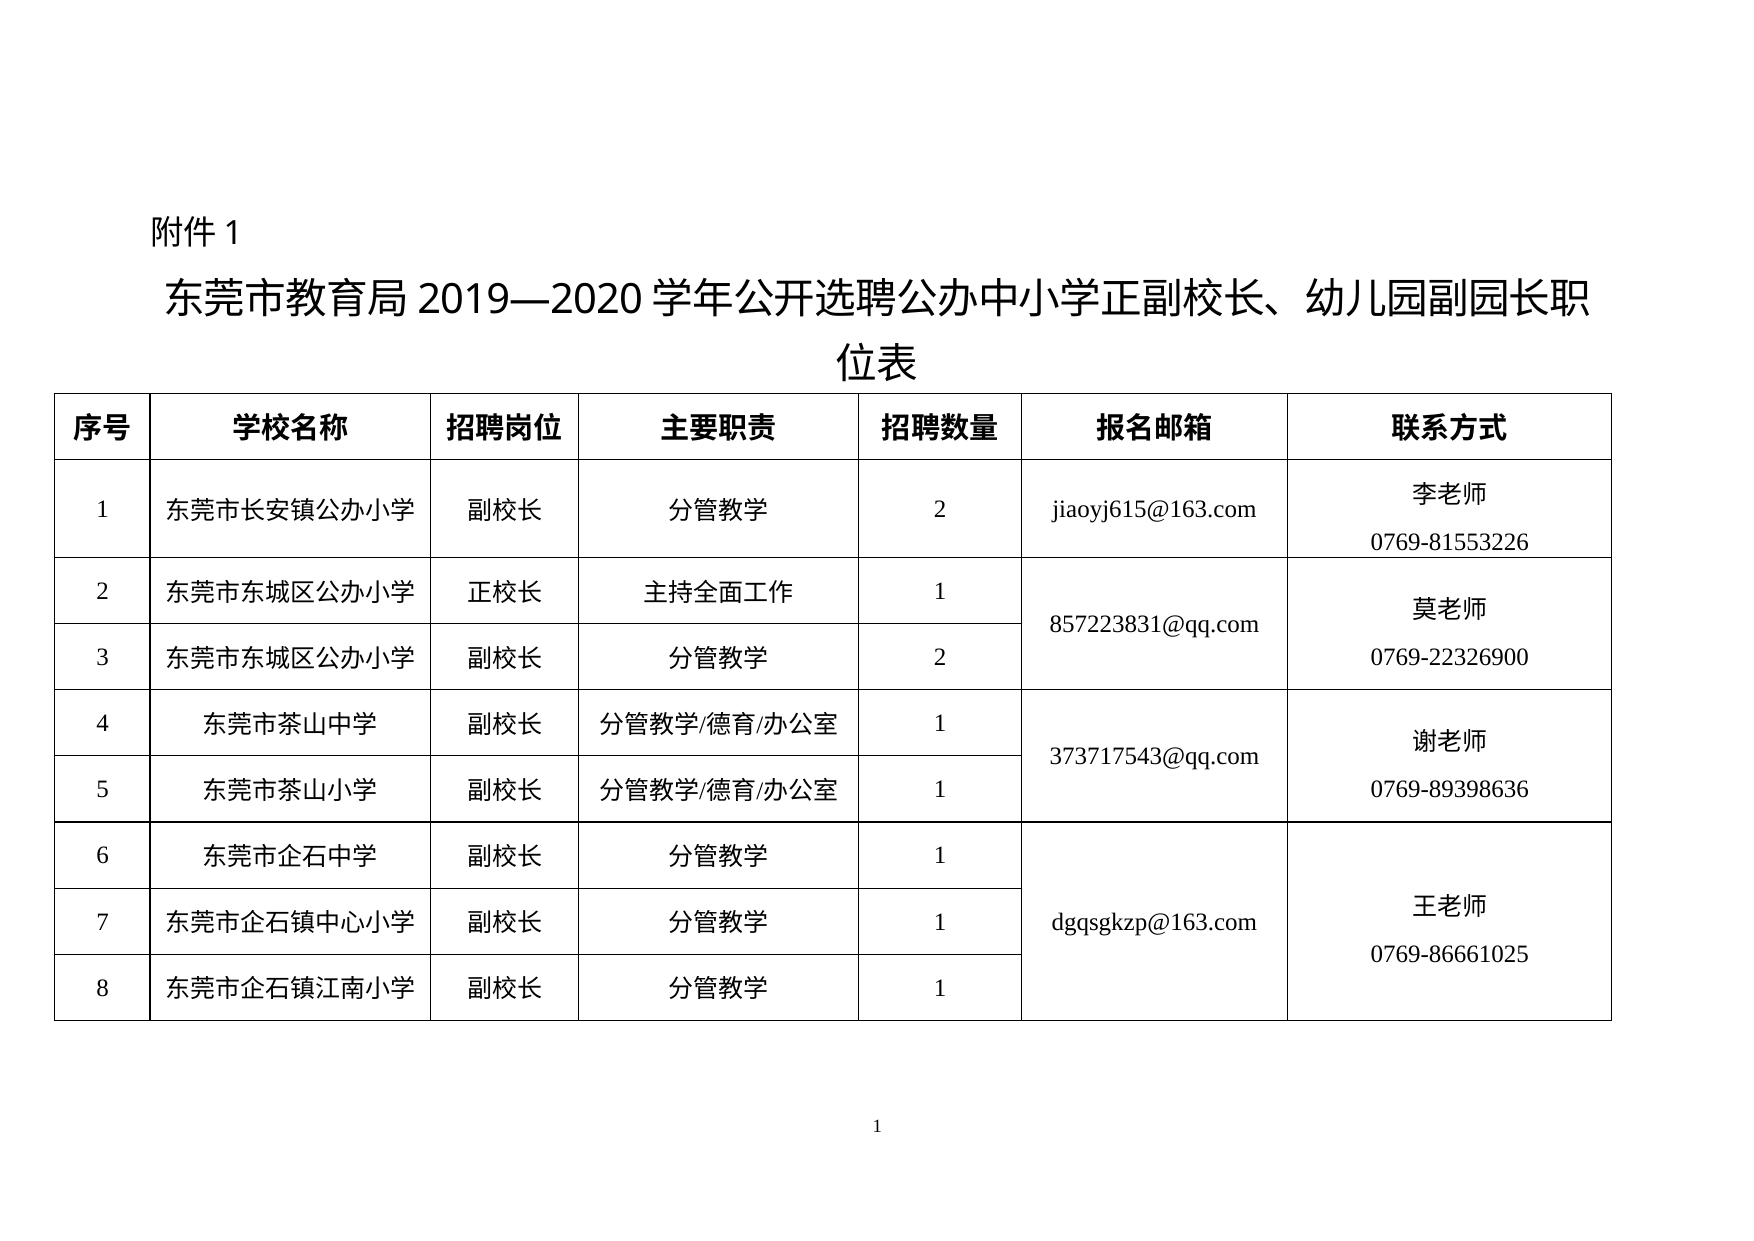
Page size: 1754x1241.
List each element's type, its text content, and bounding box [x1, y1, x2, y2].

table_cell 谢老师 0769-89398636 [1288, 690, 1611, 821]
table_cell 东莞市企石镇江南小学 [151, 955, 430, 1019]
table_cell 副校长 [431, 756, 578, 821]
table_cell 1 [859, 690, 1021, 755]
table_cell 分管教学 [579, 624, 858, 689]
table_header 报名邮箱 [1022, 394, 1287, 459]
table_cell 分管教学/德育/办公室 [579, 690, 858, 755]
table_cell 1 [859, 823, 1021, 887]
table_cell 副校长 [431, 955, 578, 1019]
table_cell 莫老师 0769-22326900 [1288, 558, 1611, 689]
table_header 主要职责 [579, 394, 858, 459]
table_cell 东莞市东城区公办小学 [151, 558, 430, 623]
table_cell 副校长 [431, 889, 578, 953]
table_cell 东莞市东城区公办小学 [151, 624, 430, 689]
text 附件1 [150, 198, 1604, 263]
table_cell 副校长 [431, 624, 578, 689]
table_cell 2 [859, 460, 1021, 557]
table_cell 1 [859, 889, 1021, 953]
table_cell 4 [55, 690, 149, 755]
table_cell 1 [859, 955, 1021, 1019]
table_cell 东莞市企石中学 [151, 823, 430, 887]
table_cell 1 [55, 460, 149, 557]
table_cell 东莞市长安镇公办小学 [151, 460, 430, 557]
table_cell 正校长 [431, 558, 578, 623]
table_cell 东莞市茶山中学 [151, 690, 430, 755]
table_cell 分管教学 [579, 889, 858, 953]
table_cell 2 [859, 624, 1021, 689]
table_cell 分管教学 [579, 823, 858, 887]
table_cell 373717543@qq.com [1022, 690, 1287, 821]
table_header 学校名称 [151, 394, 430, 459]
table_header 序号 [55, 394, 149, 459]
table_cell 857223831@qq.com [1022, 558, 1287, 689]
table_cell 分管教学/德育/办公室 [579, 756, 858, 821]
table_cell 分管教学 [579, 955, 858, 1019]
table_cell 3 [55, 624, 149, 689]
table_header 招聘岗位 [431, 394, 578, 459]
table_cell jiaoyj615@163.com [1022, 460, 1287, 557]
table_cell 副校长 [431, 460, 578, 557]
table_header 招聘数量 [859, 394, 1021, 459]
table_cell 7 [55, 889, 149, 953]
table_cell 分管教学 [579, 460, 858, 557]
table_cell 李老师 0769-81553226 [1288, 460, 1611, 557]
table_cell 1 [859, 756, 1021, 821]
table_cell 2 [55, 558, 149, 623]
table_cell 东莞市企石镇中心小学 [151, 889, 430, 953]
table_cell 副校长 [431, 690, 578, 755]
table_cell 5 [55, 756, 149, 821]
table_cell 1 [859, 558, 1021, 623]
table_cell dgqsgkzp@163.com [1022, 823, 1287, 1019]
text 东莞市教育局2019—2020学年公开选聘公办中小学正副校长、幼儿园副园长职位表 [150, 263, 1604, 393]
table_cell 东莞市茶山小学 [151, 756, 430, 821]
table_header 联系方式 [1288, 394, 1611, 459]
table_cell 6 [55, 823, 149, 887]
table_cell 主持全面工作 [579, 558, 858, 623]
table_cell 8 [55, 955, 149, 1019]
table_cell 王老师 0769-86661025 [1288, 823, 1611, 1019]
table_cell 副校长 [431, 823, 578, 887]
